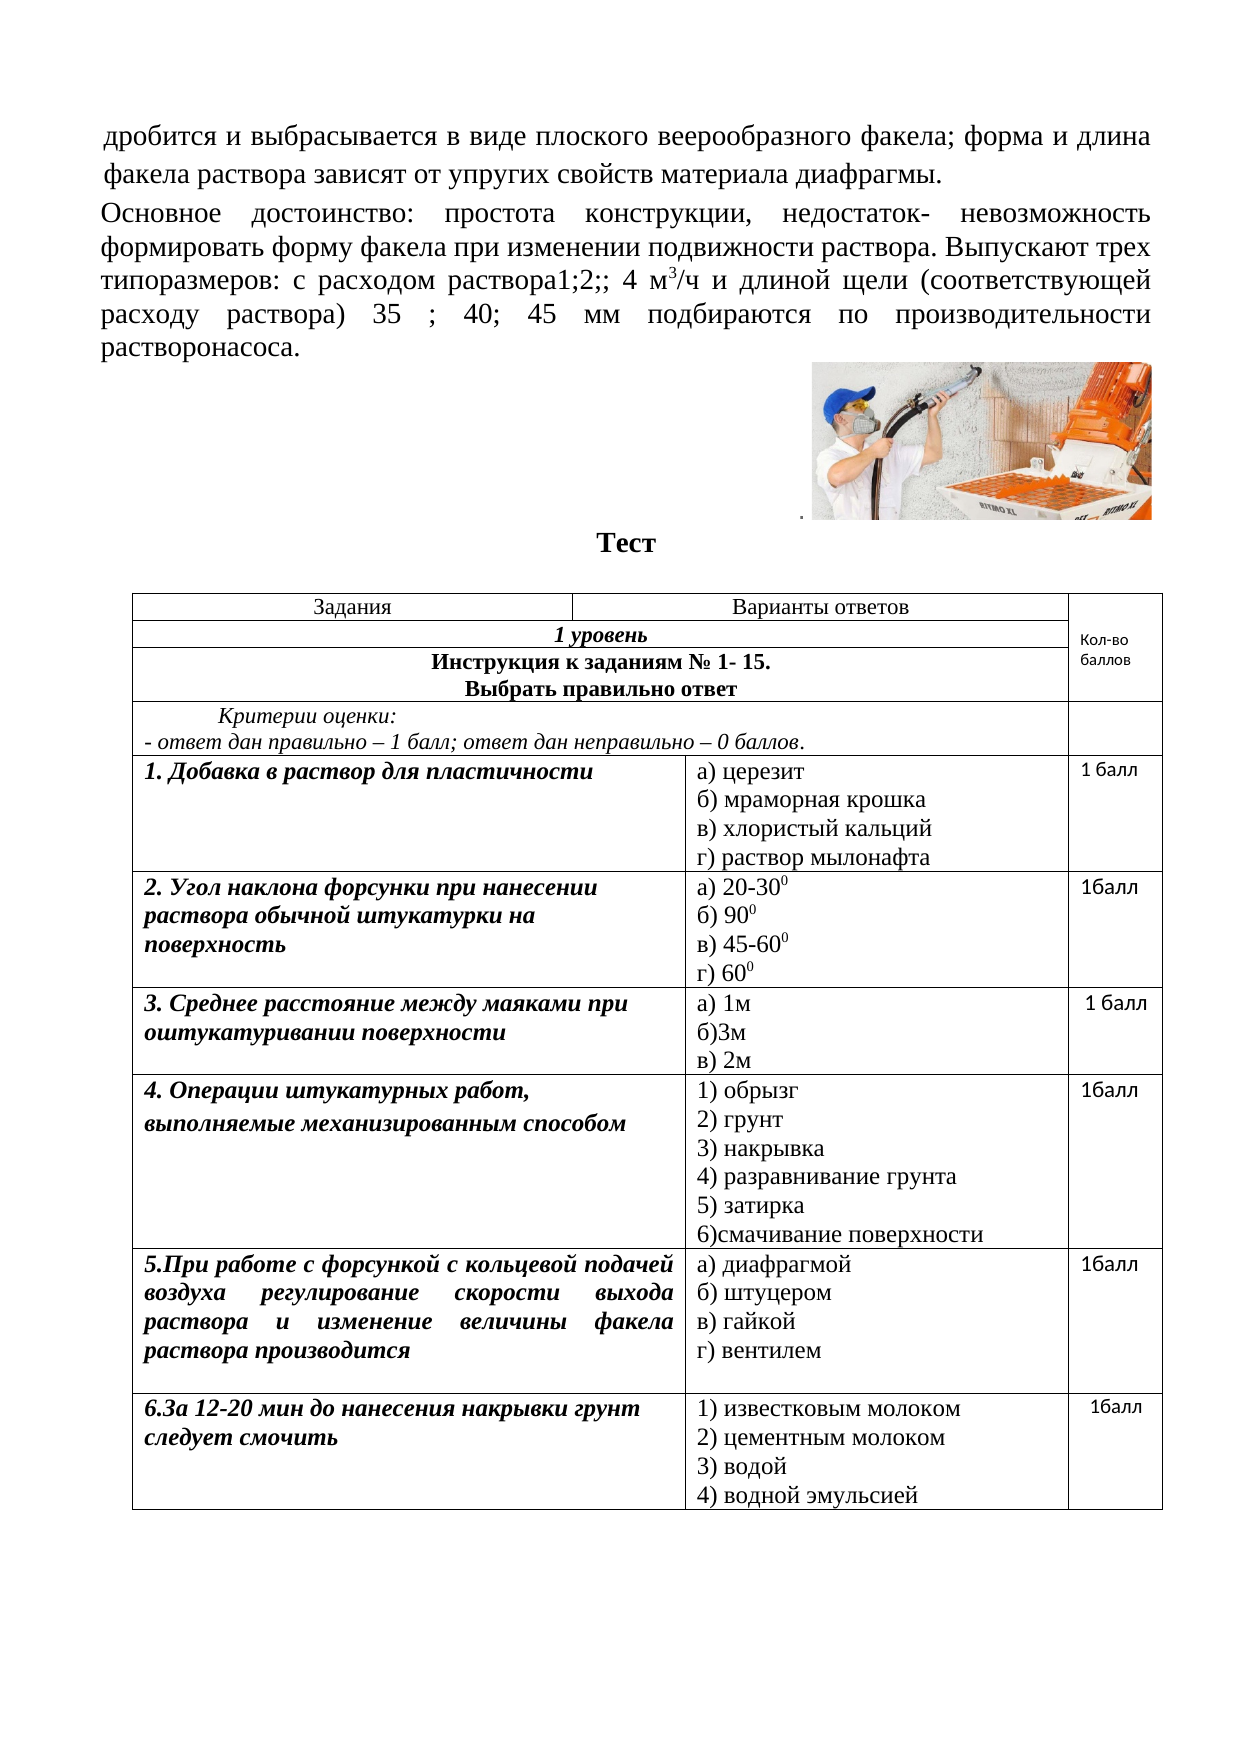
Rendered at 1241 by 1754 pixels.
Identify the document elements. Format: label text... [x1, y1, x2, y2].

table_cell 2. Угол наклона форсунки при нанесении раствора обычной штукатурки на поверхность [133, 872, 685, 987]
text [103, 118, 1152, 190]
table_cell 1балл [1069, 1075, 1162, 1248]
table_cell а) 20-300 б) 900 в) 45-600 г) 600 [686, 872, 1068, 987]
table_cell 4. Операции штукатурных работ, выполняемые механизированным способом [133, 1075, 685, 1248]
table_cell 1) обрызг 2) грунт 3) накрывка 4) разравнивание грунта 5) затирка 6)смачивание поверхности [686, 1075, 1068, 1248]
table_cell а) диафрагмой б) штуцером в) гайкой г) вентилем [686, 1249, 1068, 1392]
table_cell 1) известковым молоком 2) цементным молоком 3) водой 4) водной эмульсией [686, 1394, 1068, 1508]
table_header Варианты ответов [573, 594, 1068, 620]
picture [811, 362, 1152, 520]
table_cell [1069, 702, 1162, 755]
table_cell а) 1м б)3м в) 2м [686, 988, 1068, 1074]
text Основное достоинство: простота конструкции, недостаток- невозможность формировать форму факела при изменении подвижности раствора. Выпускают трех типоразмеров: с расходом раствора1;2;; 4 м3/ч и длиной щели (соответствующей расходу раствора) 35 ; 40; 45 мм подбираются по производительности растворонасоса. [100, 195, 1152, 363]
table_cell 1 балл [1069, 756, 1162, 871]
table_cell 3. Среднее расстояние между маяками при оштукатуривании поверхности [133, 988, 685, 1074]
table_cell Инструкция к заданиям № 1- 15. Выбрать правильно ответ [133, 648, 1068, 701]
table_cell 6.За 12-20 мин до нанесения накрывки грунт следует смочить [133, 1394, 685, 1508]
table_cell 1балл [1069, 1249, 1162, 1392]
table_cell 1 балл [1069, 988, 1162, 1074]
table_header Задания [133, 594, 572, 620]
table_header Кол-во баллов [1069, 594, 1162, 701]
text Тест [100, 525, 1152, 559]
table_cell 5.При работе с форсункой с кольцевой подачей воздуха регулирование скорости выхода раствора и изменение величины факела раствора производится [133, 1249, 685, 1392]
table_cell 1 уровень [133, 621, 1068, 647]
table_cell 1балл [1069, 872, 1162, 987]
table_cell 1балл [1069, 1394, 1162, 1508]
table_cell а) церезит б) мраморная крошка в) хлористый кальций г) раствор мылонафта [686, 756, 1068, 871]
table_cell Критерии оценки: - ответ дан правильно – 1 балл; ответ дан неправильно – 0 баллов. [133, 702, 1068, 755]
table_cell 1. Добавка в раствор для пластичности [133, 756, 685, 871]
